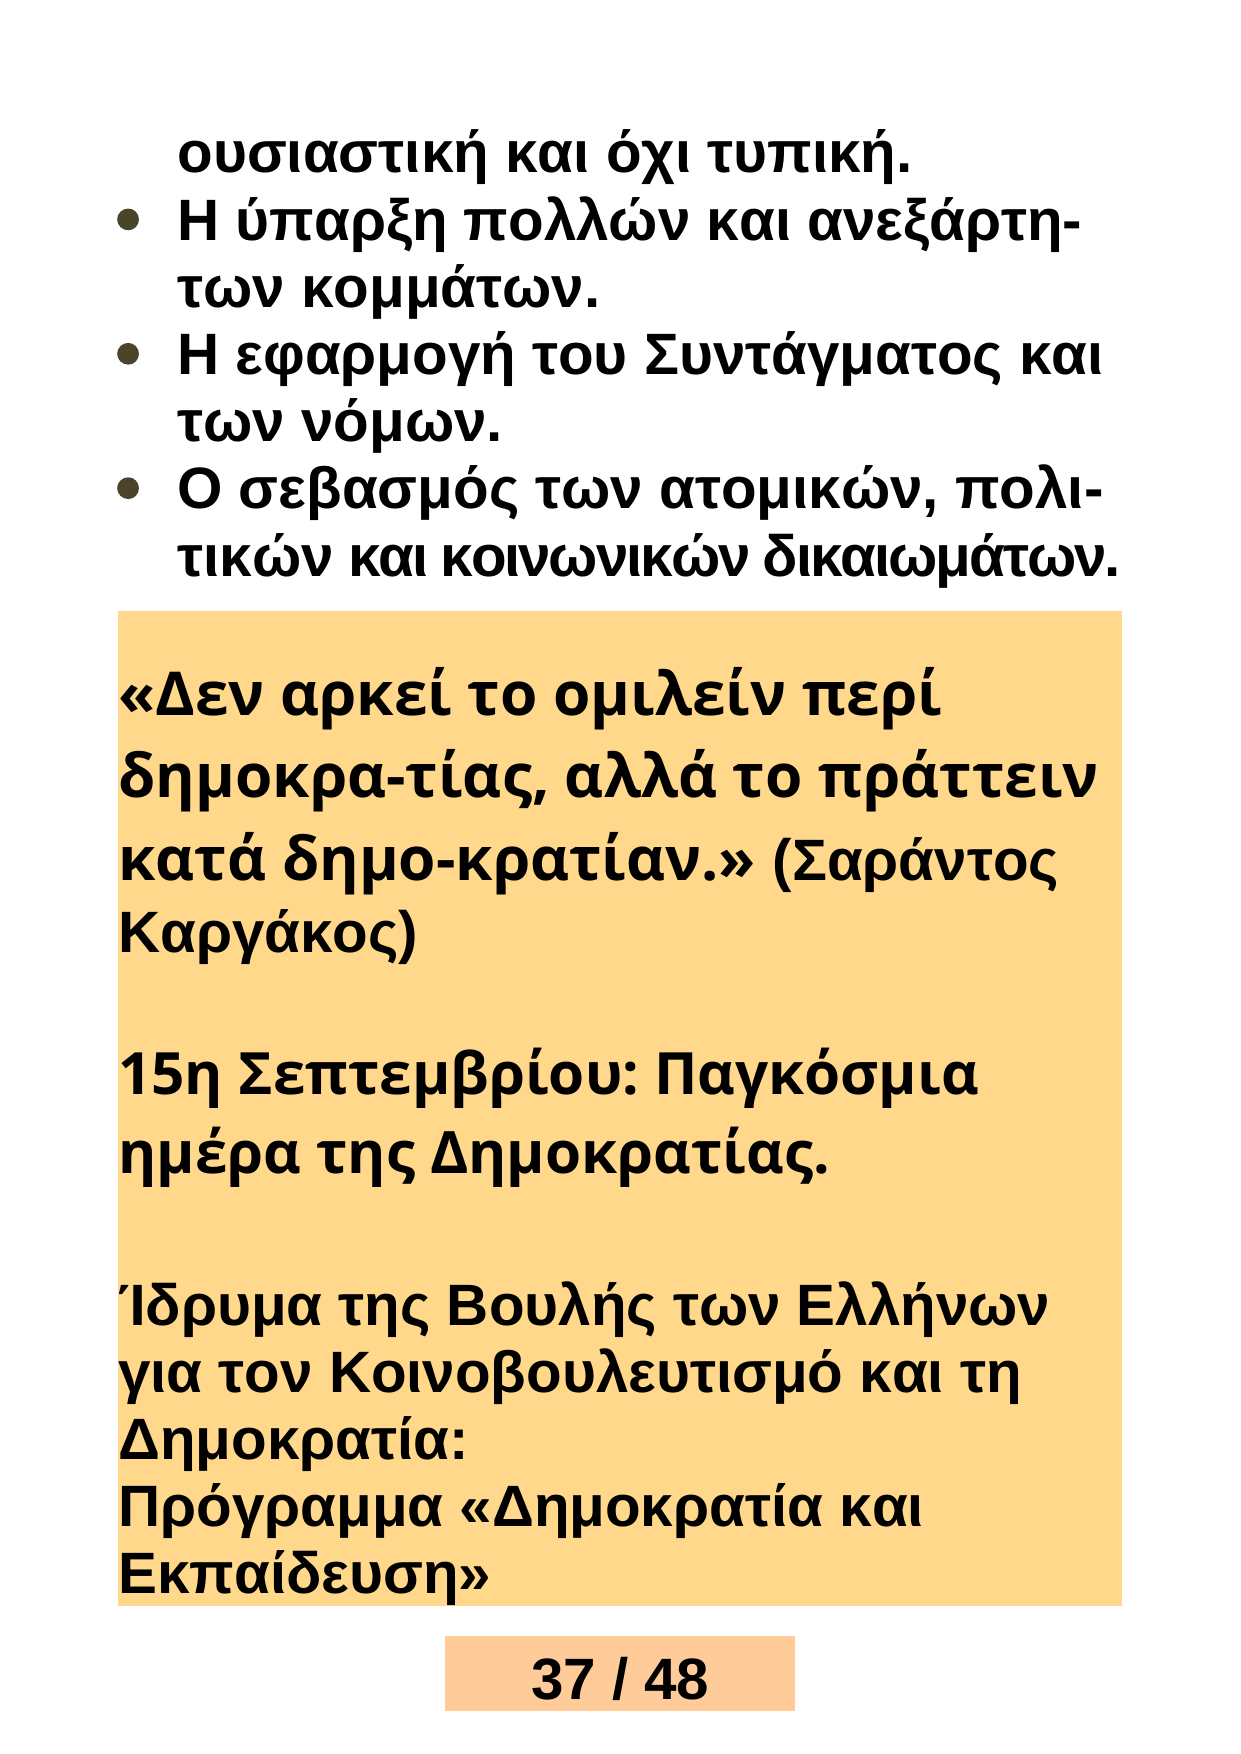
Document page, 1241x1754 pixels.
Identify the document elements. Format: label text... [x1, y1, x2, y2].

text Ίδρυμα της Βουλής των Ελλήνων για τον Κοινοβουλευτισμό και τη Δημοκρατία: [118, 1270, 1122, 1471]
list Ο σεβασμός των ατομικών, πολι-τικών και κοινωνικών δικαιωμάτων. [118, 454, 1122, 588]
text 15η Σεπτεμβρίου: Παγκόσμια ημέρα της Δημοκρατίας. [118, 1032, 1122, 1191]
text «Δεν αρκεί το ομιλείν περί δημοκρα-τίας, αλλά το πράττειν κατά δημο-κρατίαν.» (Σαράντος Καργάκος) [118, 651, 1122, 965]
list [118, 118, 1122, 185]
list Η εφαρμογή του Συντάγματος και των νόμων. [118, 319, 1122, 454]
list Η ύπαρξη πολλών και ανεξάρτη-των κομμάτων. [118, 185, 1122, 319]
text Πρόγραμμα «Δημοκρατία και Εκπαίδευση» [118, 1471, 1122, 1606]
